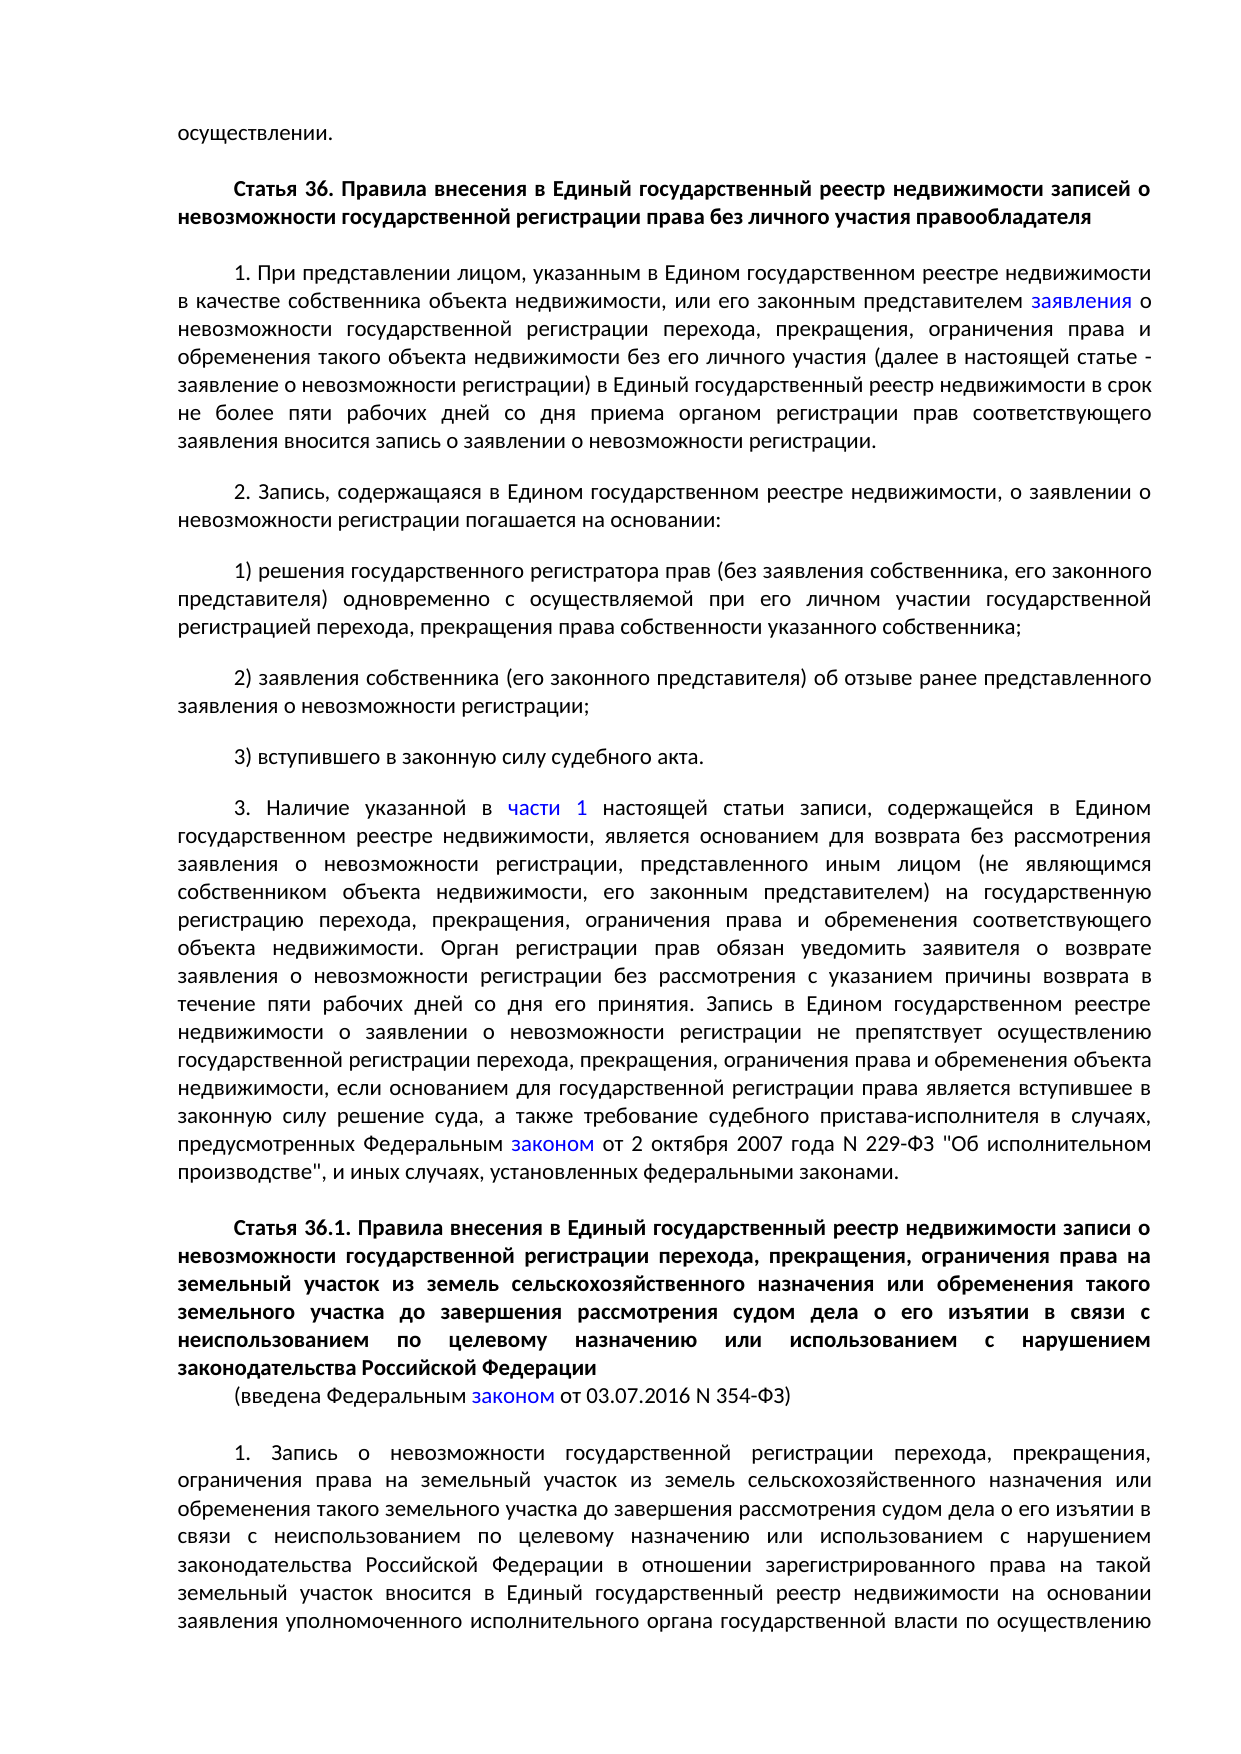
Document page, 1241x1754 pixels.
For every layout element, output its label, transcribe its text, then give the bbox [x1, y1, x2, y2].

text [177, 1438, 1152, 1634]
title Статья 36.1. Правила внесения в Единый государственный реестр недвижимости записи о невозможности государственной регистрации перехода, прекращения, ограничения права на земельный участок из земель сельскохозяйственного назначения или обременения такого земельного участка до завершения рассмотрения судом дела о его изъятии в связи с неиспользованием по целевому назначению или использованием с нарушением законодательства Российской Федерации [177, 1213, 1152, 1382]
text 2. Запись, содержащаяся в Едином государственном реестре недвижимости, о заявлении о невозможности регистрации погашается на основании: [177, 477, 1152, 533]
title Статья 36. Правила внесения в Единый государственный реестр недвижимости записей о невозможности государственной регистрации права без личного участия правообладателя [177, 174, 1152, 230]
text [177, 118, 1152, 146]
text (введена Федеральным законом от 03.07.2016 N 354-ФЗ) [177, 1382, 1152, 1409]
text 1. При представлении лицом, указанным в Едином государственном реестре недвижимости в качестве собственника объекта недвижимости, или его законным представителем заявления о невозможности государственной регистрации перехода, прекращения, ограничения права и обременения такого объекта недвижимости без его личного участия (далее в настоящей статье - заявление о невозможности регистрации) в Единый государственный реестр недвижимости в срок не более пяти рабочих дней со дня приема органом регистрации прав соответствующего заявления вносится запись о заявлении о невозможности регистрации. [177, 258, 1152, 454]
text 3. Наличие указанной в части 1 настоящей статьи записи, содержащейся в Едином государственном реестре недвижимости, является основанием для возврата без рассмотрения заявления о невозможности регистрации, представленного иным лицом (не являющимся собственником объекта недвижимости, его законным представителем) на государственную регистрацию перехода, прекращения, ограничения права и обременения соответствующего объекта недвижимости. Орган регистрации прав обязан уведомить заявителя о возврате заявления о невозможности регистрации без рассмотрения с указанием причины возврата в течение пяти рабочих дней со дня его принятия. Запись в Едином государственном реестре недвижимости о заявлении о невозможности регистрации не препятствует осуществлению государственной регистрации перехода, прекращения, ограничения права и обременения объекта недвижимости, если основанием для государственной регистрации права является вступившее в законную силу решение суда, а также требование судебного пристава-исполнителя в случаях, предусмотренных Федеральным законом от 2 октября 2007 года N 229-ФЗ "Об исполнительном производстве", и иных случаях, установленных федеральными законами. [177, 793, 1152, 1185]
text 2) заявления собственника (его законного представителя) об отзыве ранее представленного заявления о невозможности регистрации; [177, 663, 1152, 719]
text 3) вступившего в законную силу судебного акта. [177, 742, 1152, 770]
text 1) решения государственного регистратора прав (без заявления собственника, его законного представителя) одновременно с осуществляемой при его личном участии государственной регистрацией перехода, прекращения права собственности указанного собственника; [177, 556, 1152, 640]
